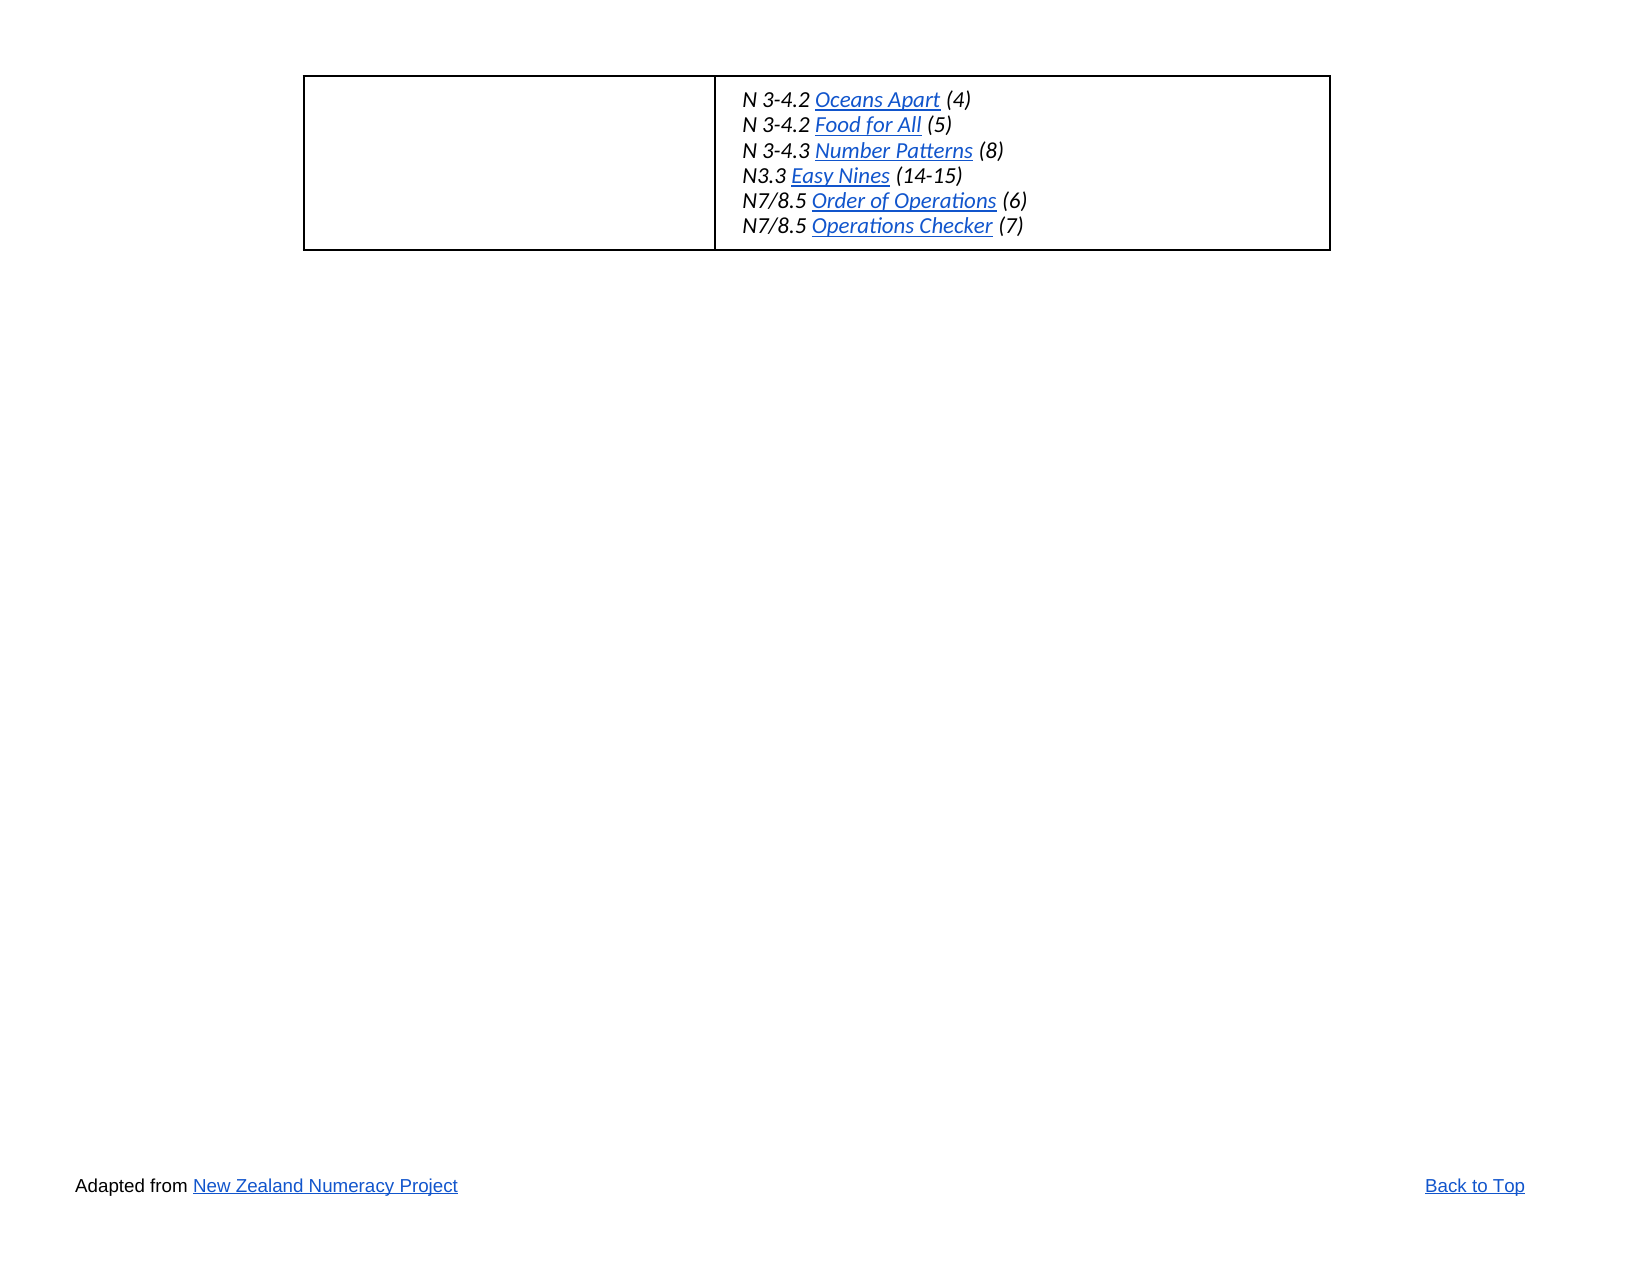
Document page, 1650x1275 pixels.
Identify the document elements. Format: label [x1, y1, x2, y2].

table_cell [305, 77, 714, 249]
table_cell [716, 77, 1329, 249]
